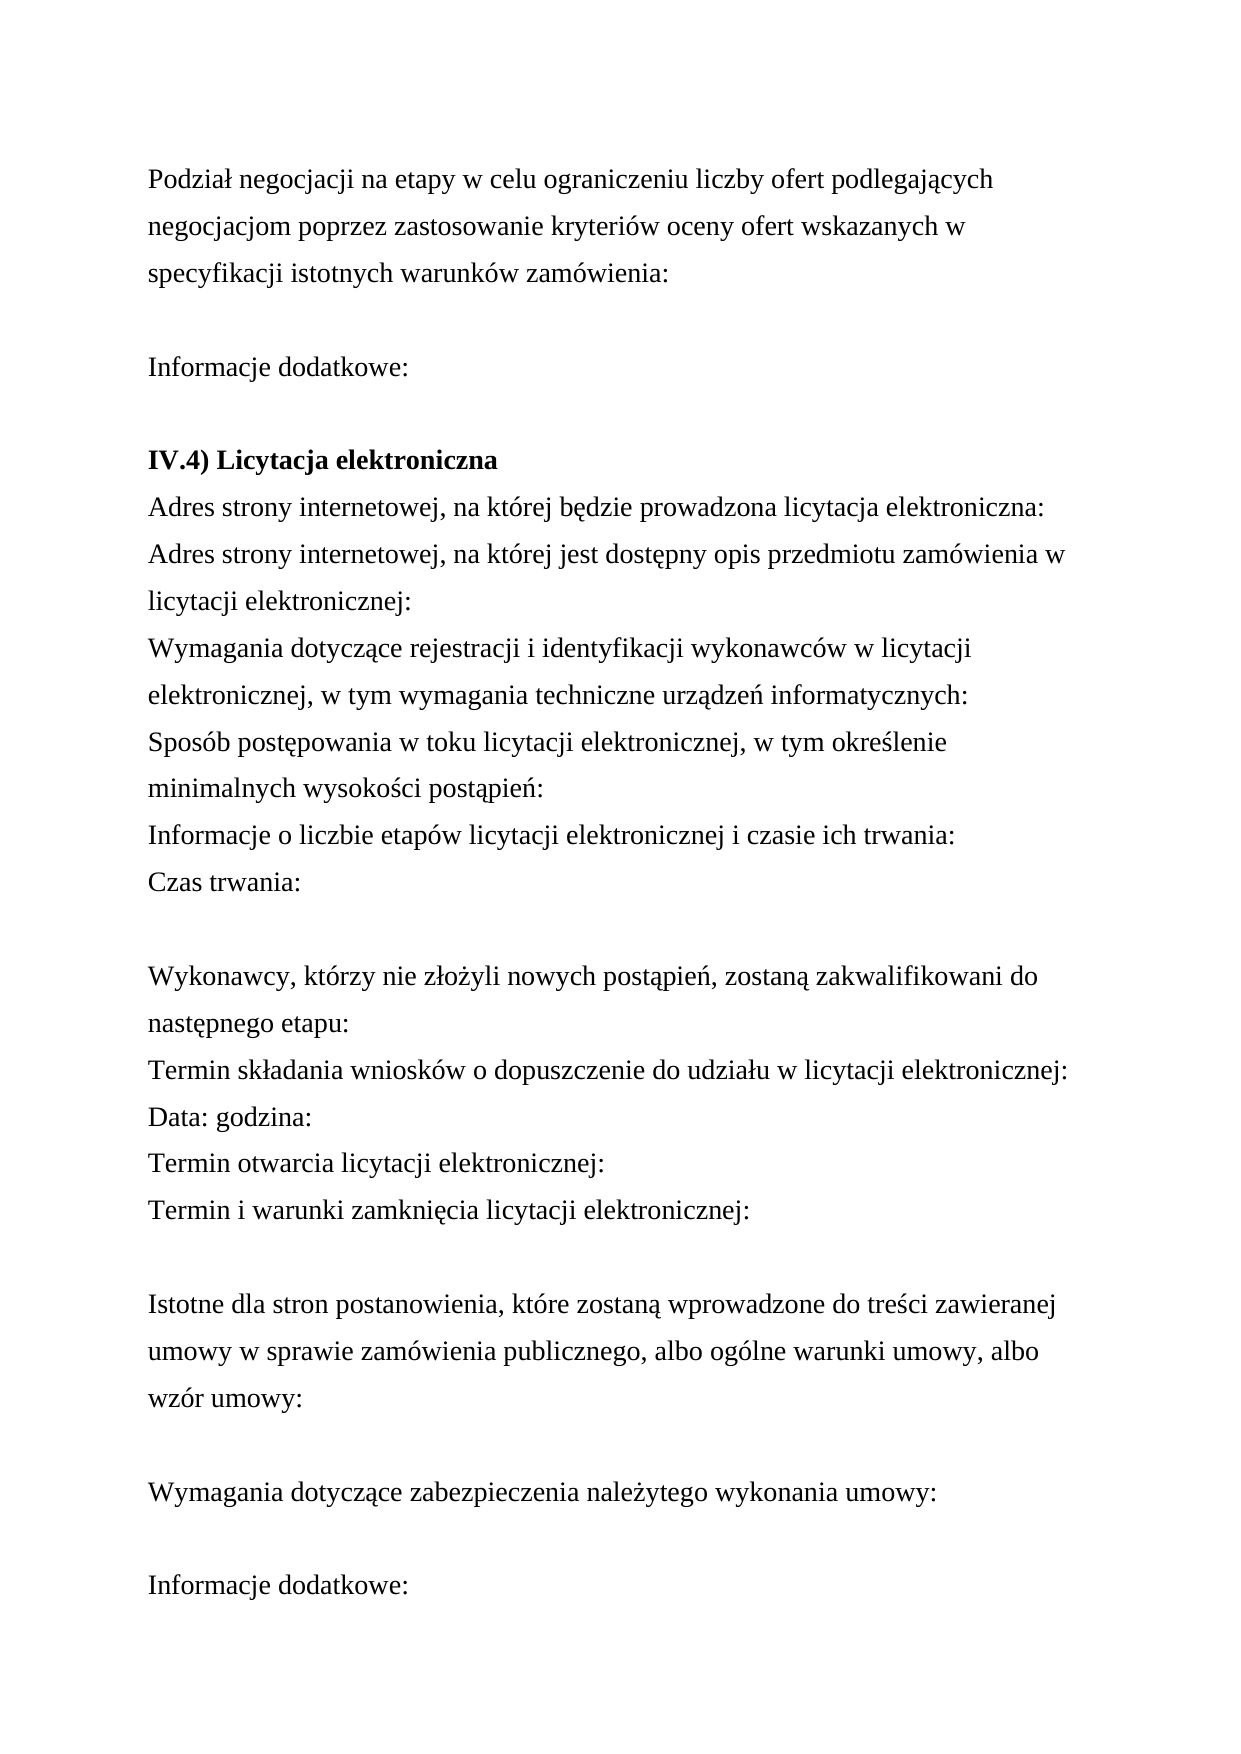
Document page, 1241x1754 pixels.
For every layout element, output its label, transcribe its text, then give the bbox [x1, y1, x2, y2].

text Sposób postępowania w toku licytacji elektronicznej, w tym określenie minimalnych wysokości postąpień: [148, 710, 1093, 804]
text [148, 148, 1093, 523]
text Informacje o liczbie etapów licytacji elektronicznej i czasie ich trwania: [148, 804, 1093, 851]
text Adres strony internetowej, na której jest dostępny opis przedmiotu zamówienia w licytacji elektronicznej: [148, 523, 1093, 616]
text Czas trwania: Wykonawcy, którzy nie złożyli nowych postąpień, zostaną zakwalifikowani do następnego etapu: [148, 851, 1093, 1038]
text Termin składania wniosków o dopuszczenie do udziału w licytacji elektronicznej: Data: godzina: Termin otwarcia licytacji elektronicznej: [148, 1038, 1093, 1179]
text Istotne dla stron postanowienia, które zostaną wprowadzone do treści zawieranej umowy w sprawie zamówienia publicznego, albo ogólne warunki umowy, albo wzór umowy: [148, 1226, 1093, 1413]
text Informacje dodatkowe: [148, 1507, 1093, 1601]
text Termin i warunki zamknięcia licytacji elektronicznej: [148, 1179, 1093, 1226]
text Wymagania dotyczące rejestracji i identyfikacji wykonawców w licytacji elektronicznej, w tym wymagania techniczne urządzeń informatycznych: [148, 616, 1093, 710]
text Wymagania dotyczące zabezpieczenia należytego wykonania umowy: [148, 1413, 1093, 1507]
